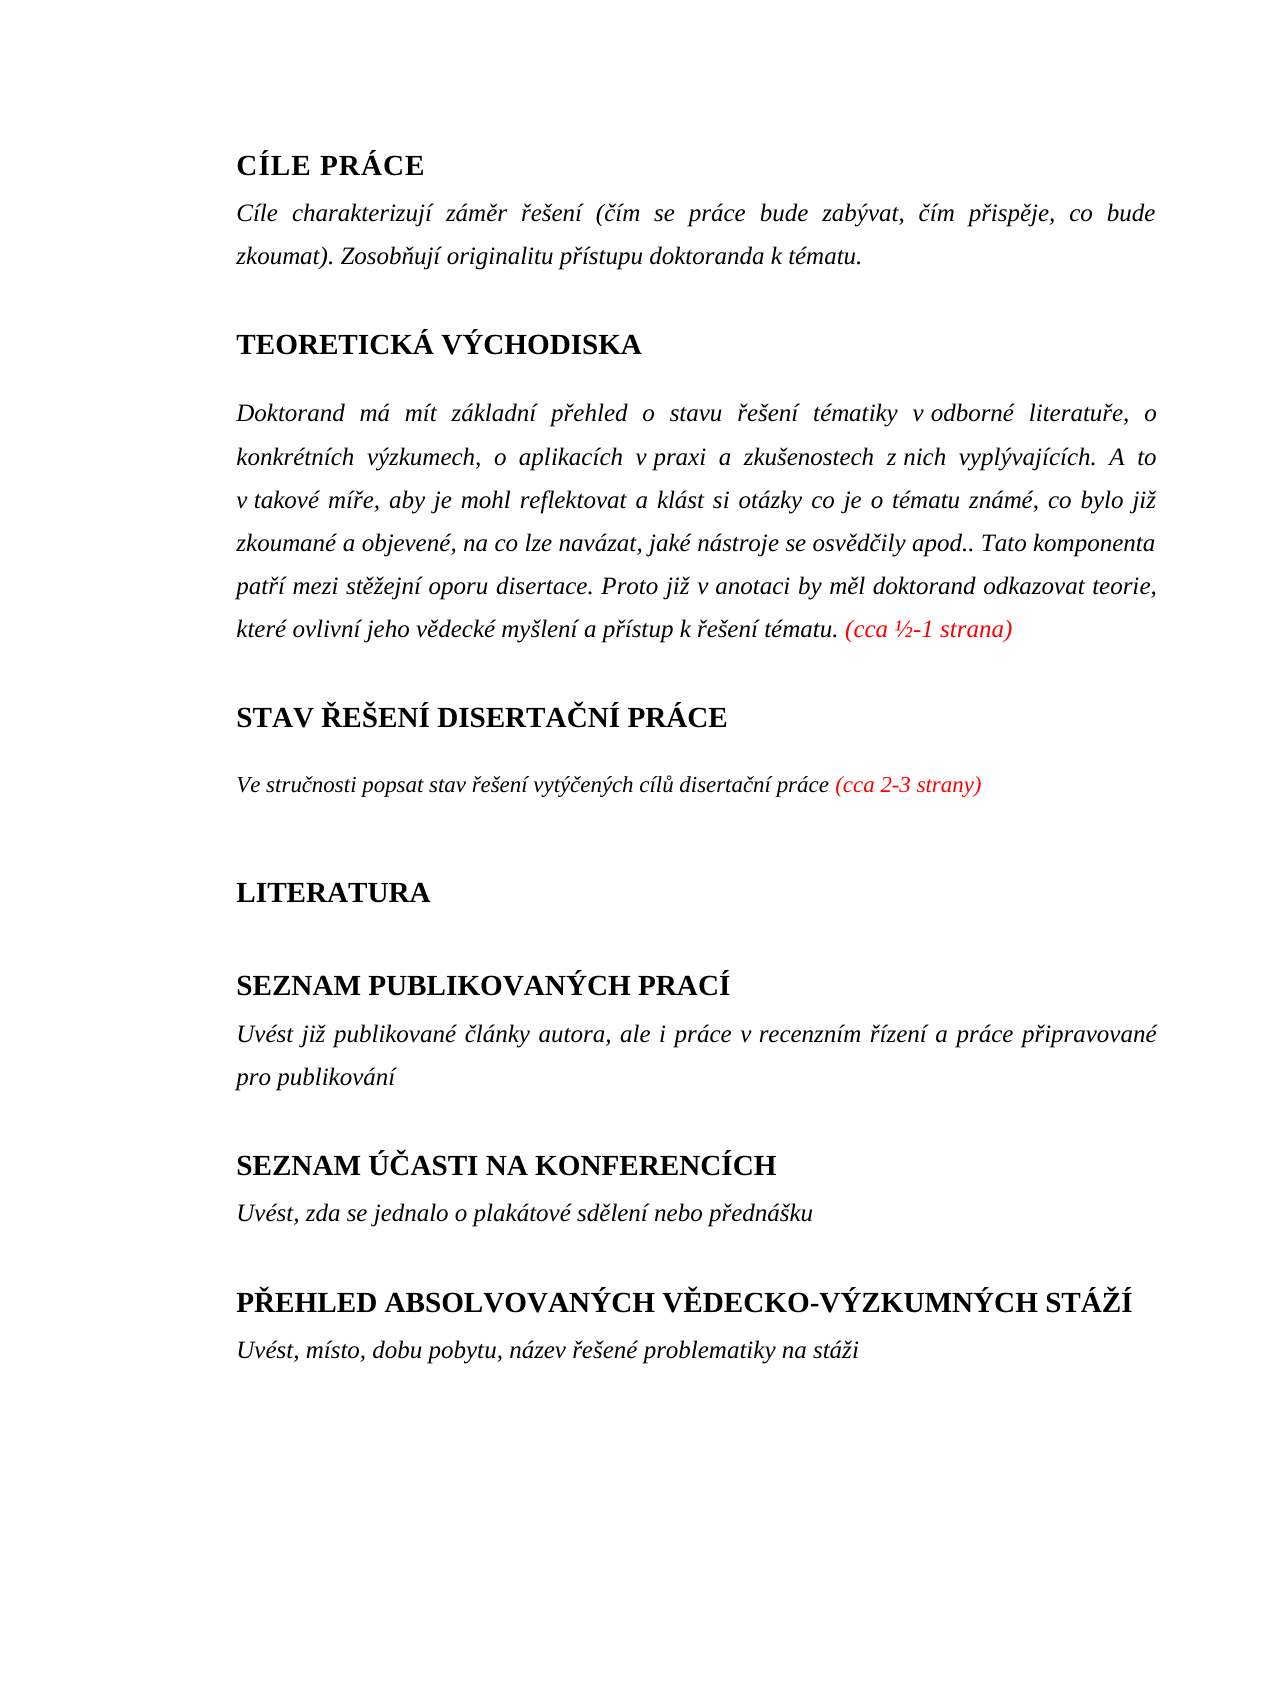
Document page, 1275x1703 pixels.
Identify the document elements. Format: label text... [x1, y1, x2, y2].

text PŘEHLED ABSOLVOVANÝCH VĚDECKO-VÝZKUMNÝCH STÁŽÍ [236, 1285, 1157, 1318]
text LITERATURA [236, 875, 1157, 908]
text TEORETICKÁ VÝCHODISKA [236, 327, 1157, 361]
text SEZNAM ÚČASTI NA KONFERENCÍCH [236, 1148, 1157, 1182]
text Stav řešení disertační práce [236, 700, 1157, 734]
text Cíle práce [236, 148, 1157, 181]
text Doktorand má mít základní přehled o stavu řešení tématiky v odborné literatuře, o konkrétních výzkumech, o aplikacích v praxi a zkušenostech z nich vyplývajících. A to v takové míře, aby je mohl reflektovat a klást si otázky co je o tématu známé, co bylo již zkoumané a objevené, na co lze navázat, jaké nástroje se osvědčily apod.. Tato komponenta patří mezi stěžejní oporu disertace. Proto již v anotaci by měl doktorand odkazovat teorie, které ovlivní jeho vědecké myšlení a přístup k řešení tématu. (cca ½-1 strana) [236, 398, 1157, 643]
text Uvést, zda se jednalo o plakátové sdělení nebo přednášku [236, 1198, 1157, 1227]
text Ve stručnosti popsat stav řešení vytýčených cílů disertační práce (cca 2-3 strany) [236, 772, 1157, 798]
text Cíle charakterizují záměr řešení (čím se práce bude zabývat, čím přispěje, co bude zkoumat). Zosobňují originalitu přístupu doktoranda k tématu. [236, 198, 1157, 270]
text Uvést již publikované články autora, ale i práce v recenzním řízení a práce připravované pro publikování [236, 1019, 1157, 1091]
text SEZNAM PUBLIKOVANÝCH PRACÍ [236, 968, 1157, 1002]
text Uvést, místo, dobu pobytu, název řešené problematiky na stáži [236, 1335, 1157, 1364]
